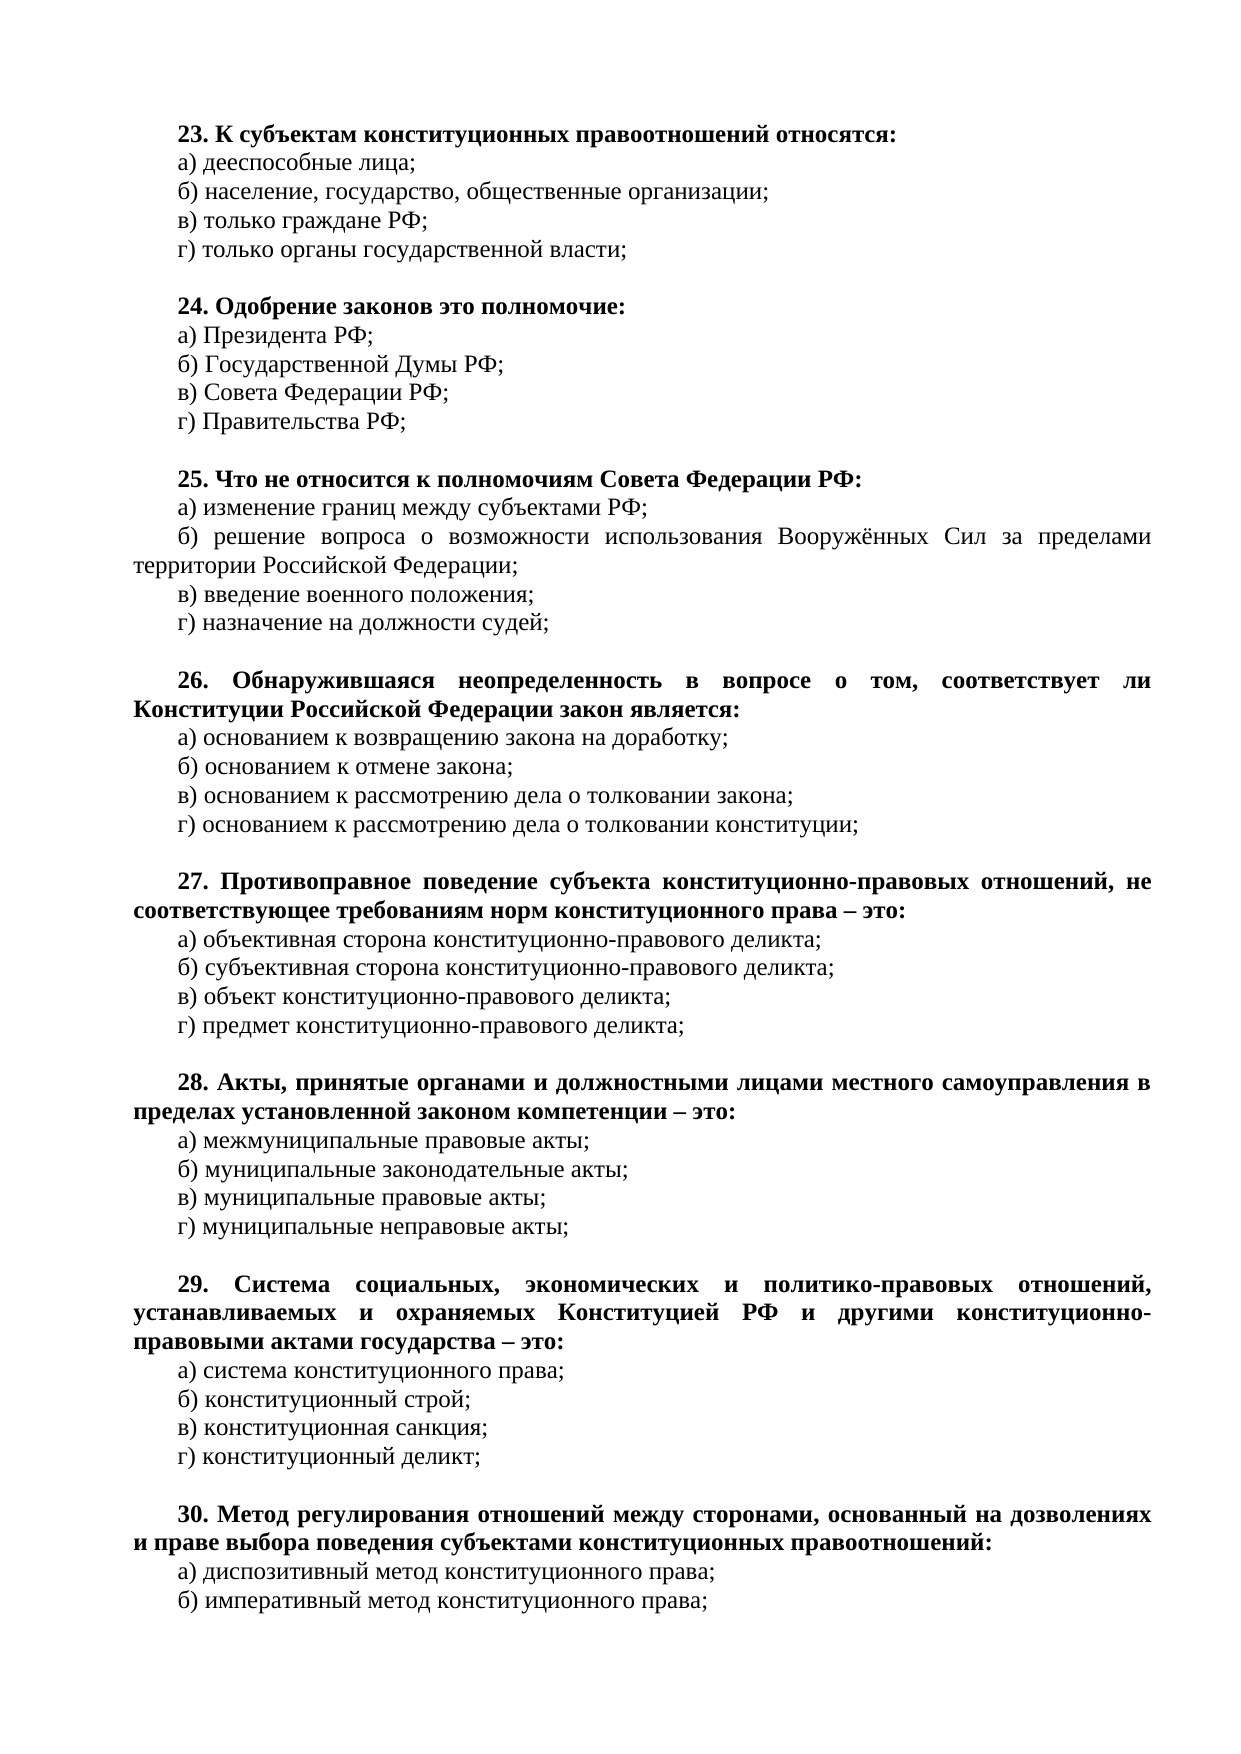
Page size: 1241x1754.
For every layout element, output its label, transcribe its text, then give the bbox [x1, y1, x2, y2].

text а) межмуниципальные правовые акты; [133, 1125, 1152, 1154]
text б) решение вопроса о возможности использования Вооружённых Сил за пределами территории Российской Федерации; [133, 521, 1152, 579]
text 23. К субъектам конституционных правоотношений относятся: [133, 119, 1152, 147]
text г) конституционный деликт; [133, 1441, 1152, 1470]
text 26. Обнаружившаяся неопределенность в вопросе о том, соответствует ли Конституции Российской Федерации закон является: [133, 665, 1152, 722]
text а) основанием к возвращению закона на доработку; [133, 722, 1152, 751]
text 24. Одобрение законов это полномочие: [133, 291, 1152, 320]
text в) конституционная санкция; [133, 1412, 1152, 1441]
text в) муниципальные правовые акты; [133, 1182, 1152, 1211]
text б) конституционный строй; [133, 1384, 1152, 1412]
text б) императивный метод конституционного права; [133, 1585, 1152, 1614]
text в) основанием к рассмотрению дела о толковании закона; [133, 780, 1152, 809]
text б) Государственной Думы РФ; [133, 349, 1152, 377]
text б) основанием к отмене закона; [133, 751, 1152, 780]
text а) диспозитивный метод конституционного права; [133, 1556, 1152, 1585]
text г) Правительства РФ; [133, 406, 1152, 435]
text 28. Акты, принятые органами и должностными лицами местного самоуправления в пределах установленной законом компетенции – это: [133, 1067, 1152, 1125]
text г) основанием к рассмотрению дела о толковании конституции; [133, 809, 1152, 837]
text 25. Что не относится к полномочиям Совета Федерации РФ: [133, 464, 1152, 492]
text 30. Метод регулирования отношений между сторонами, основанный на дозволениях и праве выбора поведения субъектами конституционных правоотношений: [133, 1499, 1152, 1556]
text в) введение военного положения; [133, 579, 1152, 607]
text в) только граждане РФ; [133, 205, 1152, 234]
text в) Совета Федерации РФ; [133, 377, 1152, 406]
text г) назначение на должности судей; [133, 607, 1152, 636]
text г) предмет конституционно-правового деликта; [133, 1010, 1152, 1039]
text а) дееспособные лица; [133, 147, 1152, 176]
text г) муниципальные неправовые акты; [133, 1211, 1152, 1240]
text б) субъективная сторона конституционно-правового деликта; [133, 952, 1152, 981]
text г) только органы государственной власти; [133, 234, 1152, 262]
text а) Президента РФ; [133, 320, 1152, 349]
text 29. Система социальных, экономических и политико-правовых отношений, устанавливаемых и охраняемых Конституцией РФ и другими конституционно-правовыми актами государства – это: [133, 1269, 1152, 1355]
text в) объект конституционно-правового деликта; [133, 981, 1152, 1010]
text а) изменение границ между субъектами РФ; [133, 492, 1152, 521]
text а) объективная сторона конституционно-правового деликта; [133, 924, 1152, 952]
text 27. Противоправное поведение субъекта конституционно-правовых отношений, не соответствующее требованиям норм конституционного права – это: [133, 866, 1152, 924]
text а) система конституционного права; [133, 1355, 1152, 1384]
text б) муниципальные законодательные акты; [133, 1154, 1152, 1182]
text б) население, государство, общественные организации; [133, 176, 1152, 205]
